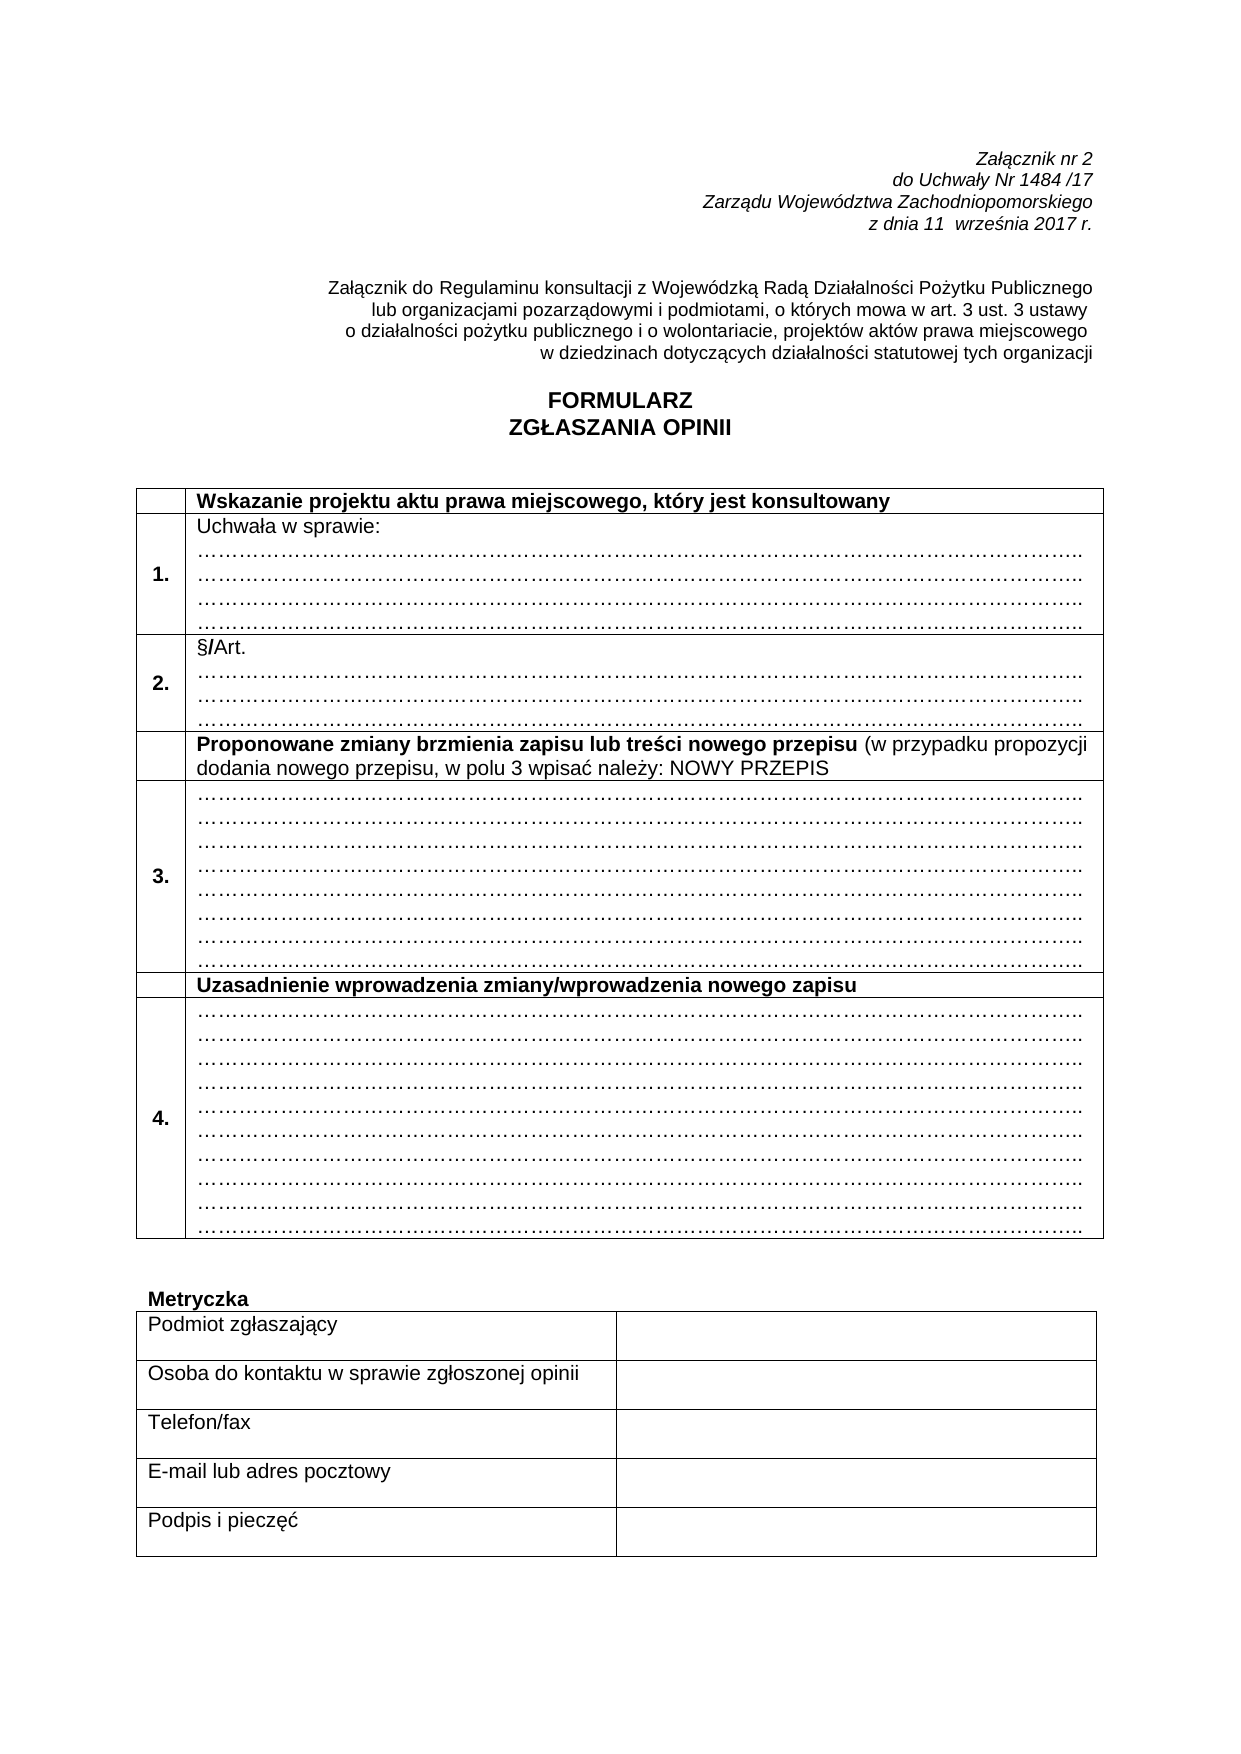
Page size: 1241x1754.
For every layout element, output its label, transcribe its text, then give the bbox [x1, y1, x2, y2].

table_cell E-mail lub adres pocztowy [137, 1459, 616, 1507]
text Załącznik nr 2 do Uchwały Nr 1484 /17 [148, 148, 1093, 191]
table_header [137, 489, 185, 513]
table_header Wskazanie projektu aktu prawa miejscowego, który jest konsultowany [186, 489, 1103, 513]
table_cell Telefon/fax [137, 1410, 616, 1458]
table_header [617, 1312, 1096, 1360]
table_cell 1. [137, 514, 185, 634]
table_cell §/Art. ……………………………………………………………………………………………………………….. ……………………………………………………………………………………………………………….. ……………………………………………………………………………………………………………….. [186, 635, 1103, 731]
table_cell Osoba do kontaktu w sprawie zgłoszonej opinii [137, 1361, 616, 1409]
text z dnia 11 września 2017 r. [148, 212, 1093, 234]
table_header Podmiot zgłaszający [137, 1312, 616, 1360]
table_cell Podpis i pieczęć [137, 1508, 616, 1556]
table_cell [137, 973, 185, 997]
text Metryczka [148, 1287, 1093, 1311]
table_cell Proponowane zmiany brzmienia zapisu lub treści nowego przepisu (w przypadku propozycji dodania nowego przepisu, w polu 3 wpisać należy: NOWY PRZEPIS [186, 732, 1103, 779]
text Zarządu Województwa Zachodniopomorskiego [148, 191, 1093, 212]
text FORMULARZ [148, 387, 1093, 413]
table_cell Uchwała w sprawie: ……………………………………………………………………………………………………………….. ……………………………………………………………………………………………………………….. ……………………………………………………………………………………………………………….. ……………………………………………………………………………………………………………….. [186, 514, 1103, 634]
table_cell 3. [137, 781, 185, 972]
table_cell [137, 732, 185, 779]
table_cell 4. [137, 998, 185, 1238]
text ZGŁASZANIA OPINII [148, 413, 1093, 440]
table_cell [617, 1361, 1096, 1409]
text lub organizacjami pozarządowymi i podmiotami, o których mowa w art. 3 ust. 3 ustawy o działalności pożytku publicznego i o wolontariacie, projektów aktów prawa miejscowego w dziedzinach dotyczących działalności statutowej tych organizacji [148, 298, 1093, 363]
table_cell 2. [137, 635, 185, 731]
table_cell ……………………………………………………………………………………………………………….. ……………………………………………………………………………………………………………….. ……………………………………………………………………………………………………………….. ……………………………………………………………………………………………………………….. ……………………………………………………………………………………………………………….. ……………………………………………………………………………………………………………….. ……………………………………………………………………………………………………………….. ……………………………………………………………………………………………………………….. ……………………………………………………………………………………………………………….. ……………………………………………………………………………………………………………….. [186, 998, 1103, 1238]
table_cell [617, 1508, 1096, 1556]
table_cell ……………………………………………………………………………………………………………….. ……………………………………………………………………………………………………………….. ……………………………………………………………………………………………………………….. ……………………………………………………………………………………………………………….. ……………………………………………………………………………………………………………….. ……………………………………………………………………………………………………………….. ……………………………………………………………………………………………………………….. ……………………………………………………………………………………………………………….. [186, 781, 1103, 972]
table_cell [617, 1410, 1096, 1458]
text Załącznik do Regulaminu konsultacji z Wojewódzką Radą Działalności Pożytku Publicznego [148, 277, 1093, 298]
table_cell Uzasadnienie wprowadzenia zmiany/wprowadzenia nowego zapisu [186, 973, 1103, 997]
table_cell [617, 1459, 1096, 1507]
